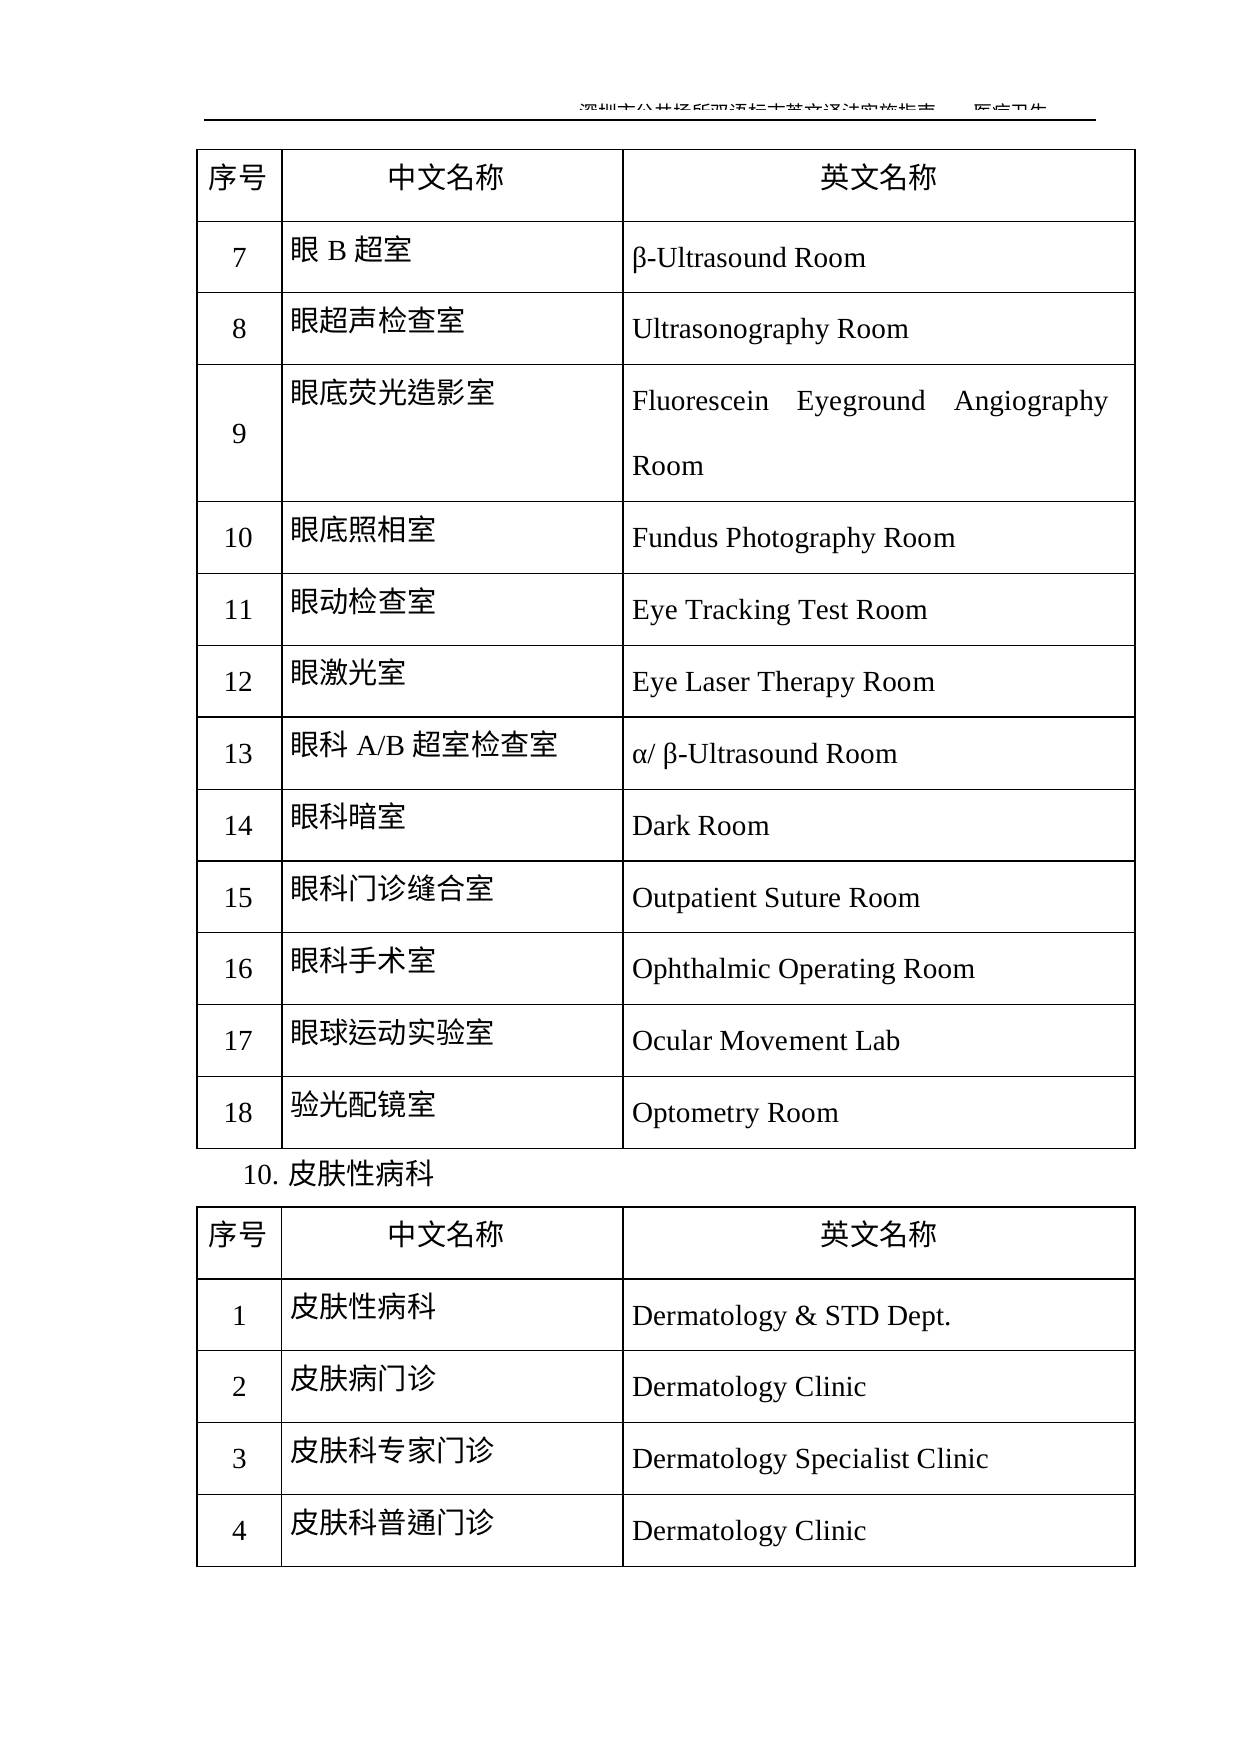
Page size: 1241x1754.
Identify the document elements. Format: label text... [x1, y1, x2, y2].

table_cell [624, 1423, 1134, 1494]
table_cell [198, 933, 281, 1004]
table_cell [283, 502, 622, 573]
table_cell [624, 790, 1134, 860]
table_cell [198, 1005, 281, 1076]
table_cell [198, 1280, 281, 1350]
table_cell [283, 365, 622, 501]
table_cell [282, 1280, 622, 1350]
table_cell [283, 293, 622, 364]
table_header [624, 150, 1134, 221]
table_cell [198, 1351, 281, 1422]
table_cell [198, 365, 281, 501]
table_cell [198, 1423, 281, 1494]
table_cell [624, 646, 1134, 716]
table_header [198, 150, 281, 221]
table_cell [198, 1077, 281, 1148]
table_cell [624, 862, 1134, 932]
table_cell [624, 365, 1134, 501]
subtitle 10. 皮肤性病科 [242, 1153, 1113, 1193]
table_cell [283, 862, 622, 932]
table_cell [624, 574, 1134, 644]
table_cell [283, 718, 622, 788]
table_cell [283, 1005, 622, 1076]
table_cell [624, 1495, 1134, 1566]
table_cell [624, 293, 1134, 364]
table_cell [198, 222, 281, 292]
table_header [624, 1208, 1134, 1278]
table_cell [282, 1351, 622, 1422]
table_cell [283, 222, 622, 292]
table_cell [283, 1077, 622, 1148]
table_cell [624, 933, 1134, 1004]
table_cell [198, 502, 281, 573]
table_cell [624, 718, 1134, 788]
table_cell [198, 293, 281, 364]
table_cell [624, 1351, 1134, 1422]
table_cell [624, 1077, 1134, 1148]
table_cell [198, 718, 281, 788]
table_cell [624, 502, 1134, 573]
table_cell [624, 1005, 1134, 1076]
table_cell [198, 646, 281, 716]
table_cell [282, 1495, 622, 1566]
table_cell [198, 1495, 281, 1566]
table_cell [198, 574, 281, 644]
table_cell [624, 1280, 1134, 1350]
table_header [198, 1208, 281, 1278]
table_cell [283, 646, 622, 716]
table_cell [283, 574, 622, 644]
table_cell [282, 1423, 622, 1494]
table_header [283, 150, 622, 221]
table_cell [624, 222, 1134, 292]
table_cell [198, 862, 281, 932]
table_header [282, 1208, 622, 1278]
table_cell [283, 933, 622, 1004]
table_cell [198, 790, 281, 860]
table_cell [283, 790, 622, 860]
